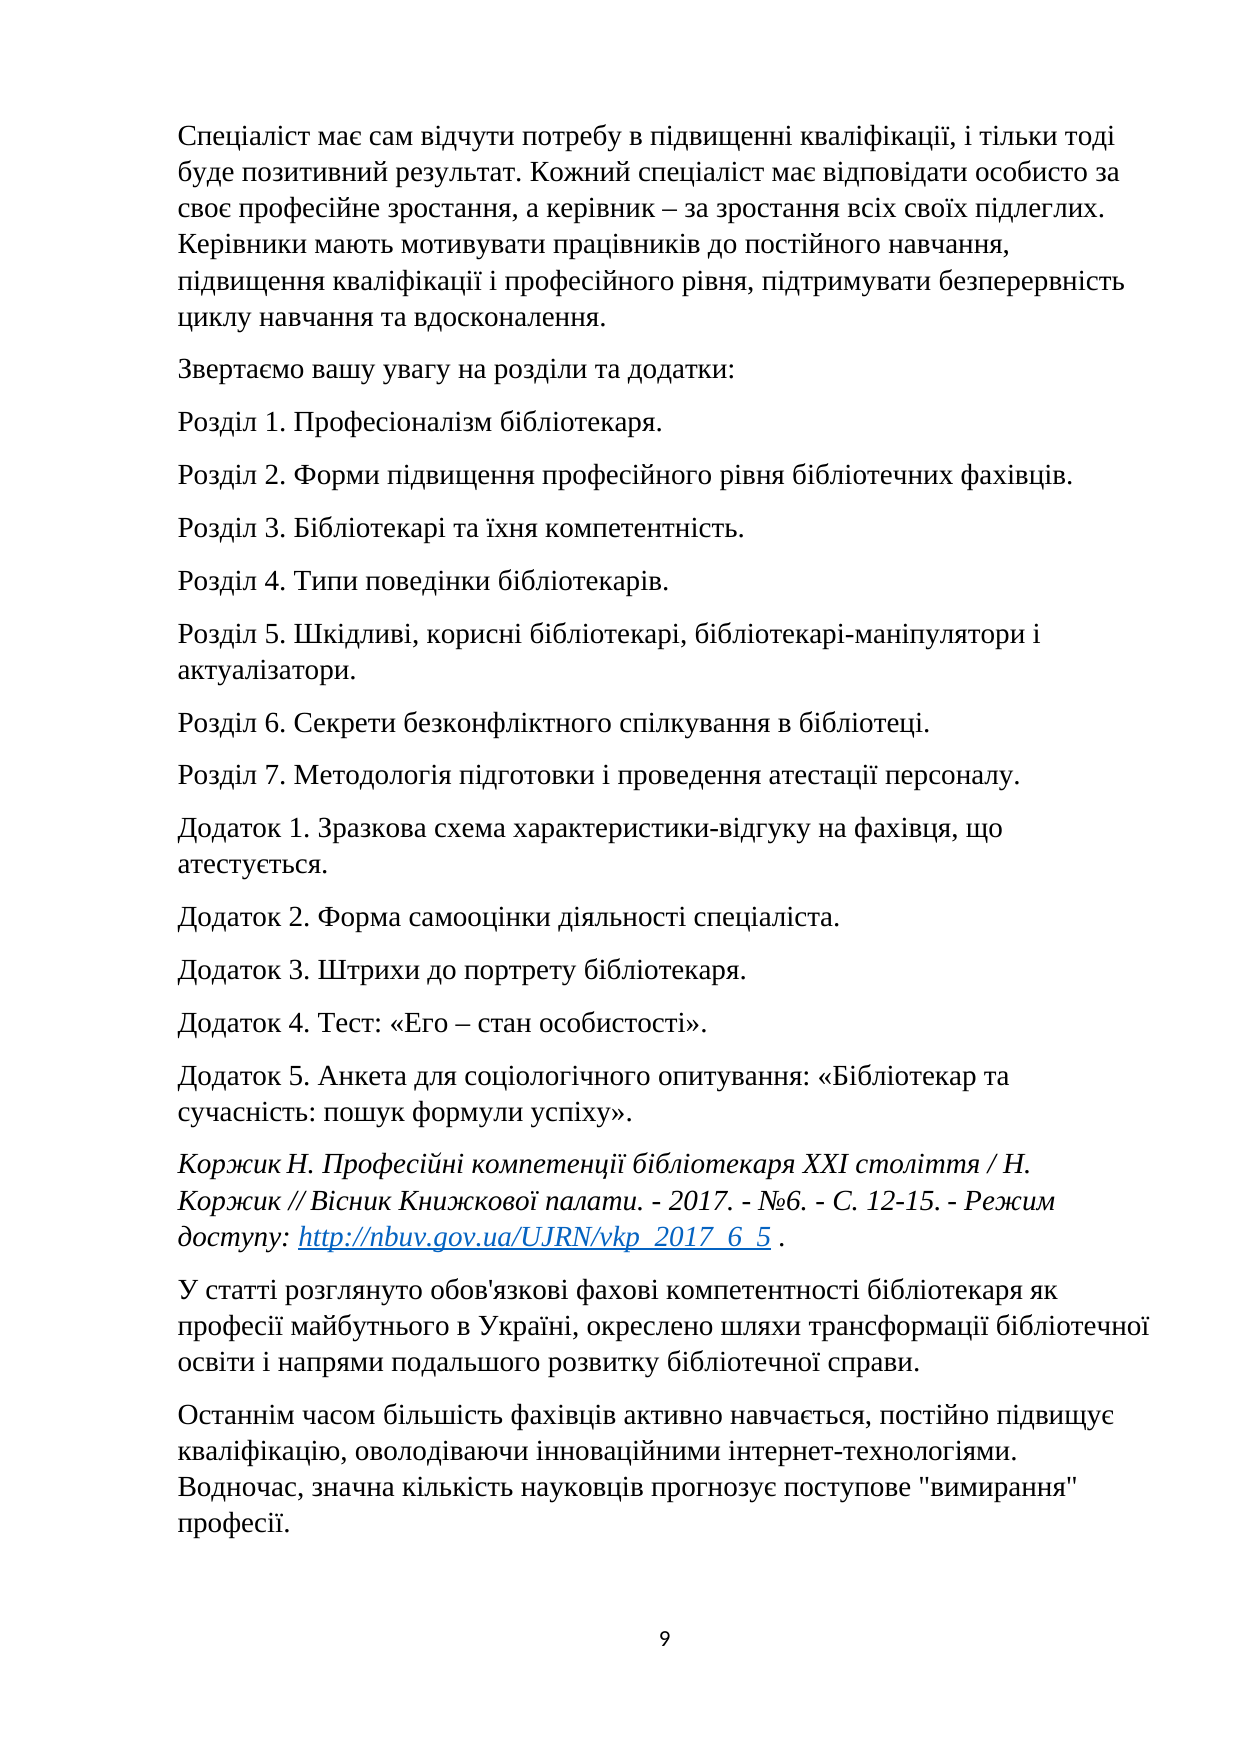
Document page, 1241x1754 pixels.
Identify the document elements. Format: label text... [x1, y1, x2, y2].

text Останнім часом більшість фахівців активно навчається, постійно підвищує кваліфікацію, оволодіваючи інноваційними інтернет-технологіями. Водночас, значна кількість науковців прогнозує поступове "вимирання" професії. [177, 1397, 1152, 1539]
text Додаток 1. Зразкова схема характеристики-відгуку на фахівця, що атестується. [177, 810, 1152, 880]
text Розділ 5. Шкідливі, корисні бібліотекарі, бібліотекарі-маніпулятори і актуалізатори. [177, 616, 1152, 685]
text Розділ 4. Типи поведінки бібліотекарів. [177, 563, 1152, 596]
text Коржик Н. Професійні компетенції бібліотекаря ХХІ століття / Н. Коржик // Вісник Книжкової палати. - 2017. - №6. - С. 12-15. - Режим доступу: http://nbuv.gov.ua/UJRN/vkp_2017_6_5 . [177, 1147, 1152, 1252]
text Розділ 1. Професіоналізм бібліотекаря. [177, 404, 1152, 438]
text Розділ 2. Форми підвищення професійного рівня бібліотечних фахівців. [177, 457, 1152, 491]
text Розділ 6. Секрети безконфліктного спілкування в бібліотеці. [177, 705, 1152, 738]
text Розділ 3. Бібліотекарі та їхня компетентність. [177, 510, 1152, 544]
text Спеціаліст має сам відчути потребу в підвищенні кваліфікації, і тільки тоді буде позитивний результат. Кожний спеціаліст має відповідати особисто за своє професійне зростання, а керівник – за зростання всіх своїх підлеглих. Керівники мають мотивувати працівників до постійного навчання, підвищення кваліфікації і професійного рівня, підтримувати безперервність циклу навчання та вдосконалення. [177, 118, 1152, 332]
text Додаток 3. Штрихи до портрету бібліотекаря. [177, 952, 1152, 986]
text Додаток 2. Форма самооцінки діяльності спеціаліста. [177, 899, 1152, 933]
text У статті розглянуто обов'язкові фахові компетентності бібліотекаря як професії майбутнього в Україні, окреслено шляхи трансформації бібліотечної освіти і напрями подальшого розвитку бібліотечної справи. [177, 1272, 1152, 1378]
text Розділ 7. Методологія підготовки і проведення атестації персоналу. [177, 757, 1152, 791]
text Додаток 4. Тест: «Его – стан особистості». [177, 1005, 1152, 1038]
text Звертаємо вашу увагу на розділи та додатки: [177, 352, 1152, 385]
text Додаток 5. Анкета для соціологічного опитування: «Бібліотекар та сучасність: пошук формули успіху». [177, 1058, 1152, 1127]
